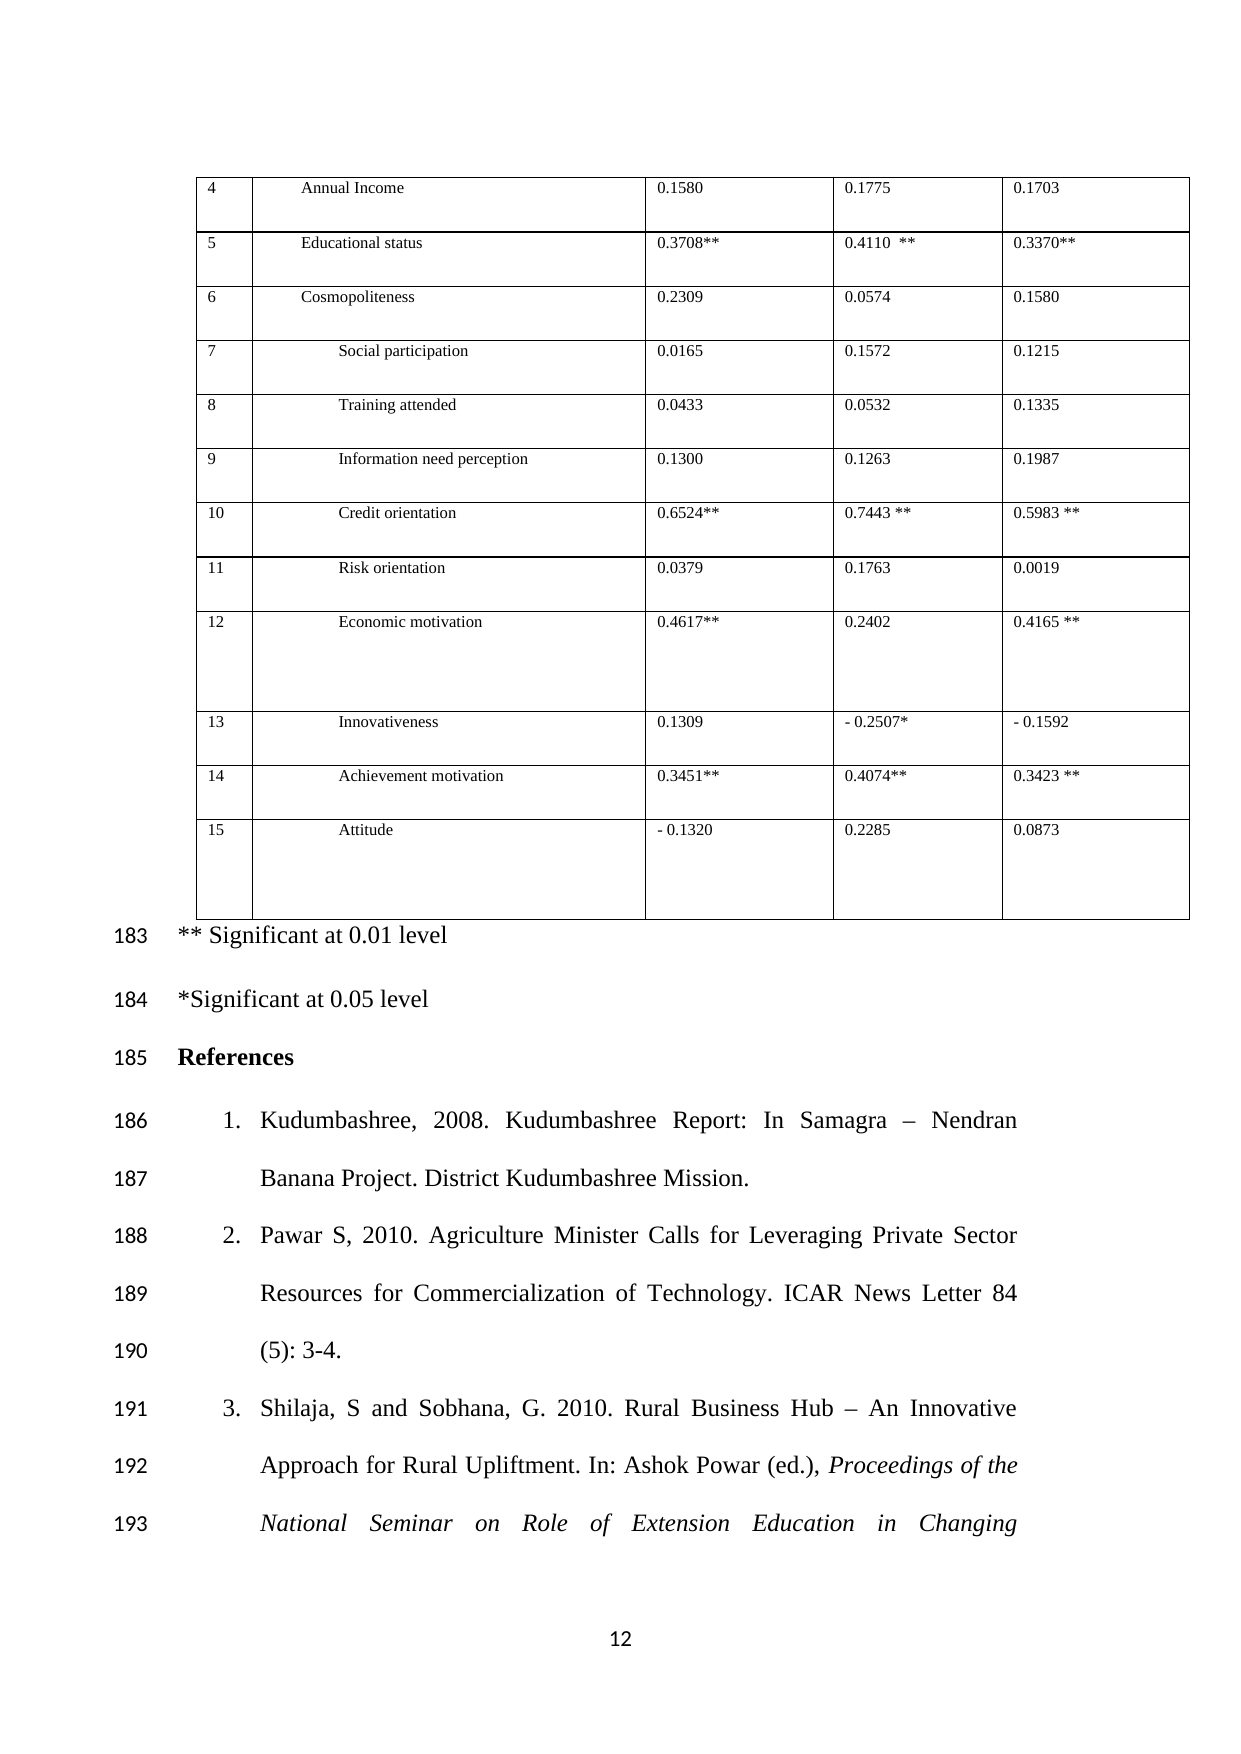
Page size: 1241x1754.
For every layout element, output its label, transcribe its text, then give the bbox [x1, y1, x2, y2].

table_cell - 0.2507* [834, 712, 1002, 765]
table_cell 0.1335 [1003, 395, 1189, 448]
table_cell 0.3423 ** [1003, 766, 1189, 819]
table_cell 0.1987 [1003, 449, 1189, 502]
table_cell 10 [197, 503, 252, 556]
table_cell Information need perception [253, 449, 645, 502]
table_cell 0.1580 [1003, 287, 1189, 340]
table_cell 13 [197, 712, 252, 765]
table_cell Innovativeness [253, 712, 645, 765]
table_cell Economic motivation [253, 612, 645, 711]
table_cell Annual Income [253, 178, 645, 231]
table_cell Credit orientation [253, 503, 645, 556]
table_cell 0.5983 ** [1003, 503, 1189, 556]
text References [177, 1042, 1063, 1071]
table_cell Attitude [253, 820, 645, 919]
table_cell 0.3708** [646, 233, 833, 286]
table_cell 6 [197, 287, 252, 340]
table_cell 9 [197, 449, 252, 502]
table_cell 0.2309 [646, 287, 833, 340]
table_cell 0.1263 [834, 449, 1002, 502]
table_cell 0.1775 [834, 178, 1002, 231]
table_cell 4 [197, 178, 252, 231]
table_cell 0.4617** [646, 612, 833, 711]
table_cell 0.2402 [834, 612, 1002, 711]
table_cell 5 [197, 233, 252, 286]
list Pawar S, 2010. Agriculture Minister Calls for Leveraging Private Sector Resources for Commercialization of Technology. ICAR News Letter 84 (5): 3-4. [222, 1221, 1018, 1364]
table_cell 0.1703 [1003, 178, 1189, 231]
text *Significant at 0.05 level [177, 984, 1063, 1013]
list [222, 1393, 1018, 1537]
table_cell 14 [197, 766, 252, 819]
table_cell 0.0165 [646, 341, 833, 394]
table_cell 0.1300 [646, 449, 833, 502]
table_cell 11 [197, 558, 252, 611]
table_cell 0.1763 [834, 558, 1002, 611]
table_cell 0.1580 [646, 178, 833, 231]
table_cell Educational status [253, 233, 645, 286]
text ** Significant at 0.01 level [177, 920, 1063, 949]
table_cell 0.1572 [834, 341, 1002, 394]
table_cell 0.0574 [834, 287, 1002, 340]
table_cell 12 [197, 612, 252, 711]
table_cell Social participation [253, 341, 645, 394]
table_cell 0.1309 [646, 712, 833, 765]
table_cell 0.0019 [1003, 558, 1189, 611]
table_cell 0.0433 [646, 395, 833, 448]
table_cell 8 [197, 395, 252, 448]
table_cell 0.0379 [646, 558, 833, 611]
table_cell 7 [197, 341, 252, 394]
table_cell Risk orientation [253, 558, 645, 611]
table_cell 0.4165 ** [1003, 612, 1189, 711]
table_cell 0.0532 [834, 395, 1002, 448]
table_cell 0.7443 ** [834, 503, 1002, 556]
table_cell 15 [197, 820, 252, 919]
table_cell Cosmopoliteness [253, 287, 645, 340]
table_cell Training attended [253, 395, 645, 448]
table_cell - 0.1320 [646, 820, 833, 919]
table_cell 0.6524** [646, 503, 833, 556]
table_cell 0.3451** [646, 766, 833, 819]
table_cell 0.3370** [1003, 233, 1189, 286]
table_cell 0.4110 ** [834, 233, 1002, 286]
table_cell 0.0873 [1003, 820, 1189, 919]
table_cell - 0.1592 [1003, 712, 1189, 765]
table_cell 0.2285 [834, 820, 1002, 919]
table_cell Achievement motivation [253, 766, 645, 819]
list Kudumbashree, 2008. Kudumbashree Report: In Samagra – Nendran Banana Project. District Kudumbashree Mission. [222, 1106, 1018, 1192]
table_cell 0.1215 [1003, 341, 1189, 394]
table_cell 0.4074** [834, 766, 1002, 819]
